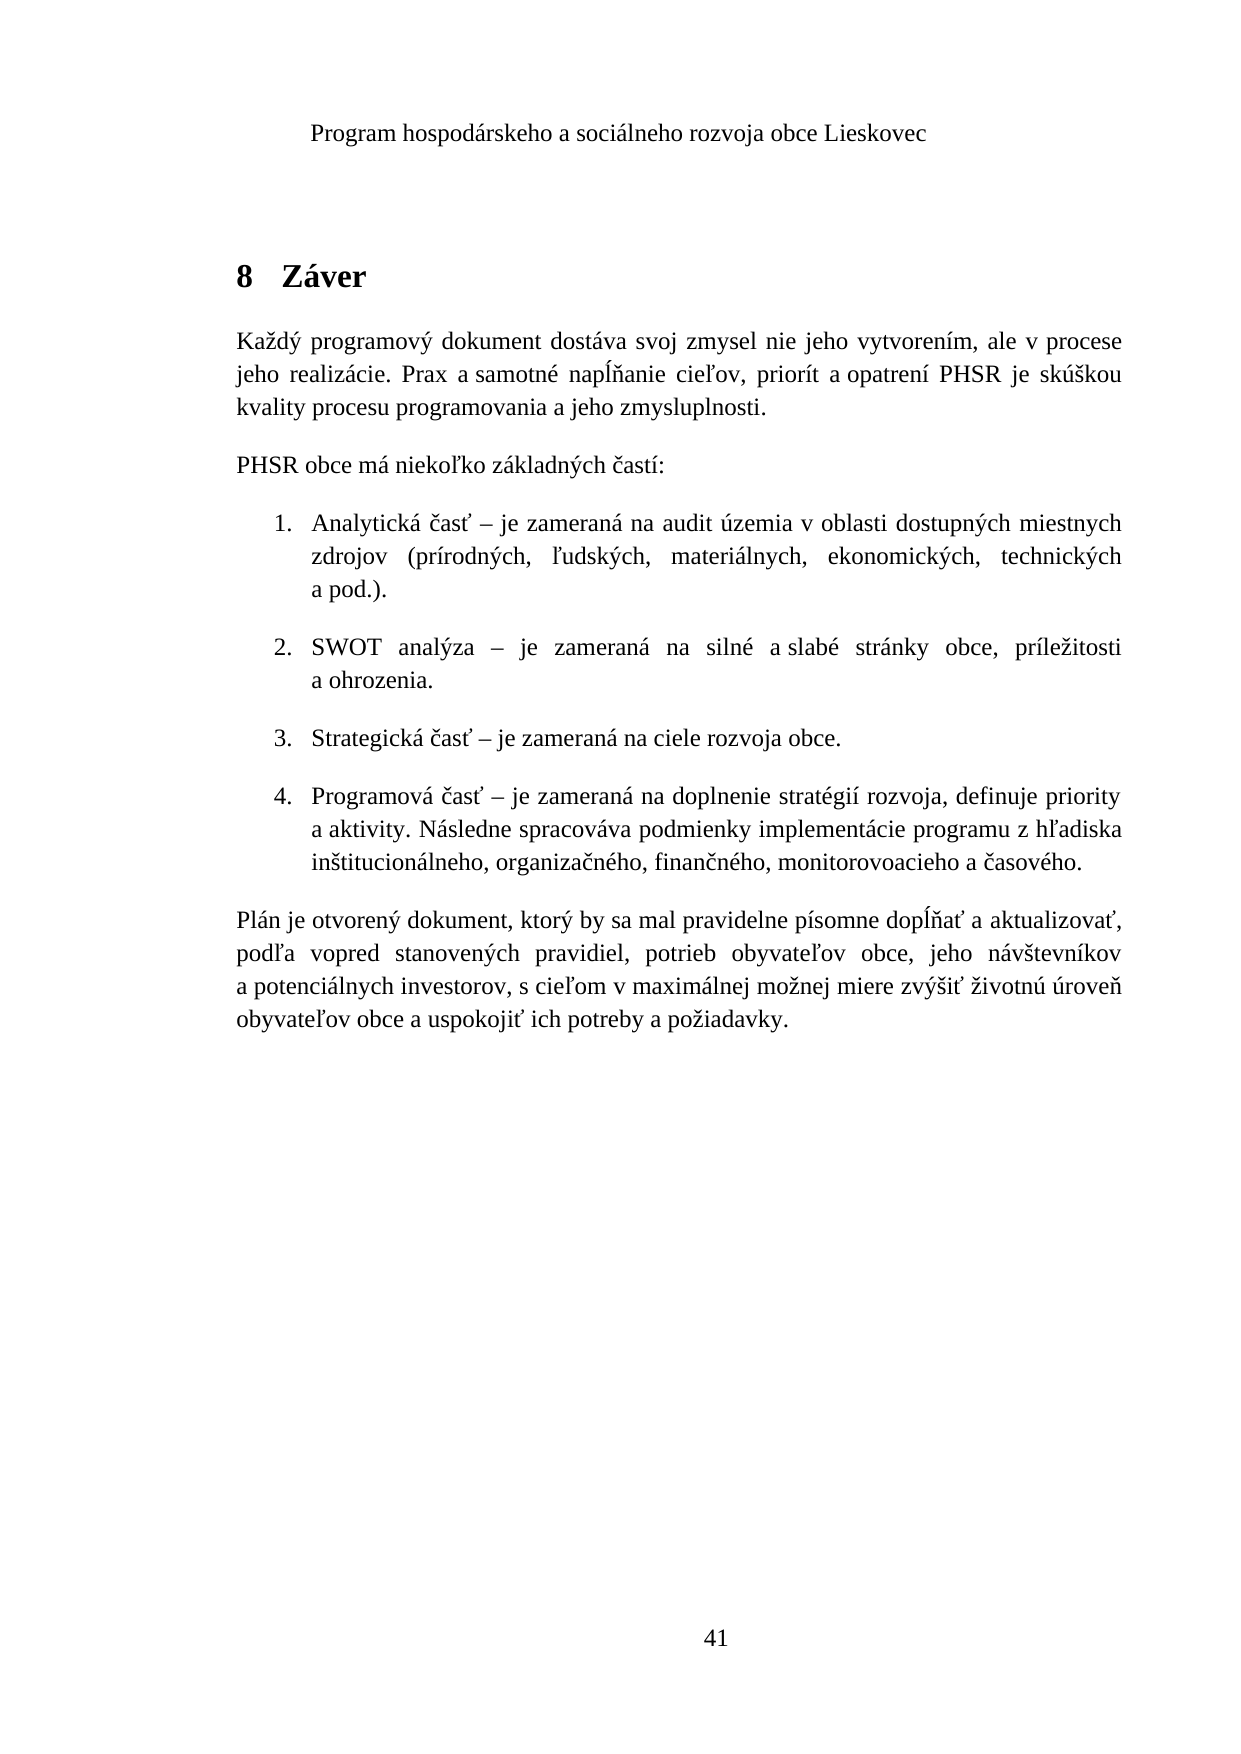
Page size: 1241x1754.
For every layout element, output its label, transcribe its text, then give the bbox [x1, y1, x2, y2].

text Každý programový dokument dostáva svoj zmysel nie jeho vytvorením, ale v procese jeho realizácie. Prax a samotné napĺňanie cieľov, priorít a opatrení PHSR je skúškou kvality procesu programovania a jeho zmysluplnosti. [236, 326, 1122, 421]
list Strategická časť – je zameraná na ciele rozvoja obce. [274, 723, 1122, 752]
text Plán je otvorený dokument, ktorý by sa mal pravidelne písomne dopĺňať a aktualizovať, podľa vopred stanovených pravidiel, potrieb obyvateľov obce, jeho návštevníkov a potenciálnych investorov, s cieľom v maximálnej možnej miere zvýšiť životnú úroveň obyvateľov obce a uspokojiť ich potreby a požiadavky. [236, 905, 1122, 1033]
text Záver [236, 257, 1122, 295]
list Analytická časť – je zameraná na audit územia v oblasti dostupných miestnych zdrojov (prírodných, ľudských, materiálnych, ekonomických, technických a pod.). [274, 508, 1122, 603]
text PHSR obce má niekoľko základných častí: [236, 450, 1122, 479]
list SWOT analýza – je zameraná na silné a slabé stránky obce, príležitosti a ohrozenia. [274, 632, 1122, 694]
list Programová časť – je zameraná na doplnenie stratégií rozvoja, definuje priority a aktivity. Následne spracováva podmienky implementácie programu z hľadiska inštitucionálneho, organizačného, finančného, monitorovoacieho a časového. [274, 781, 1122, 876]
